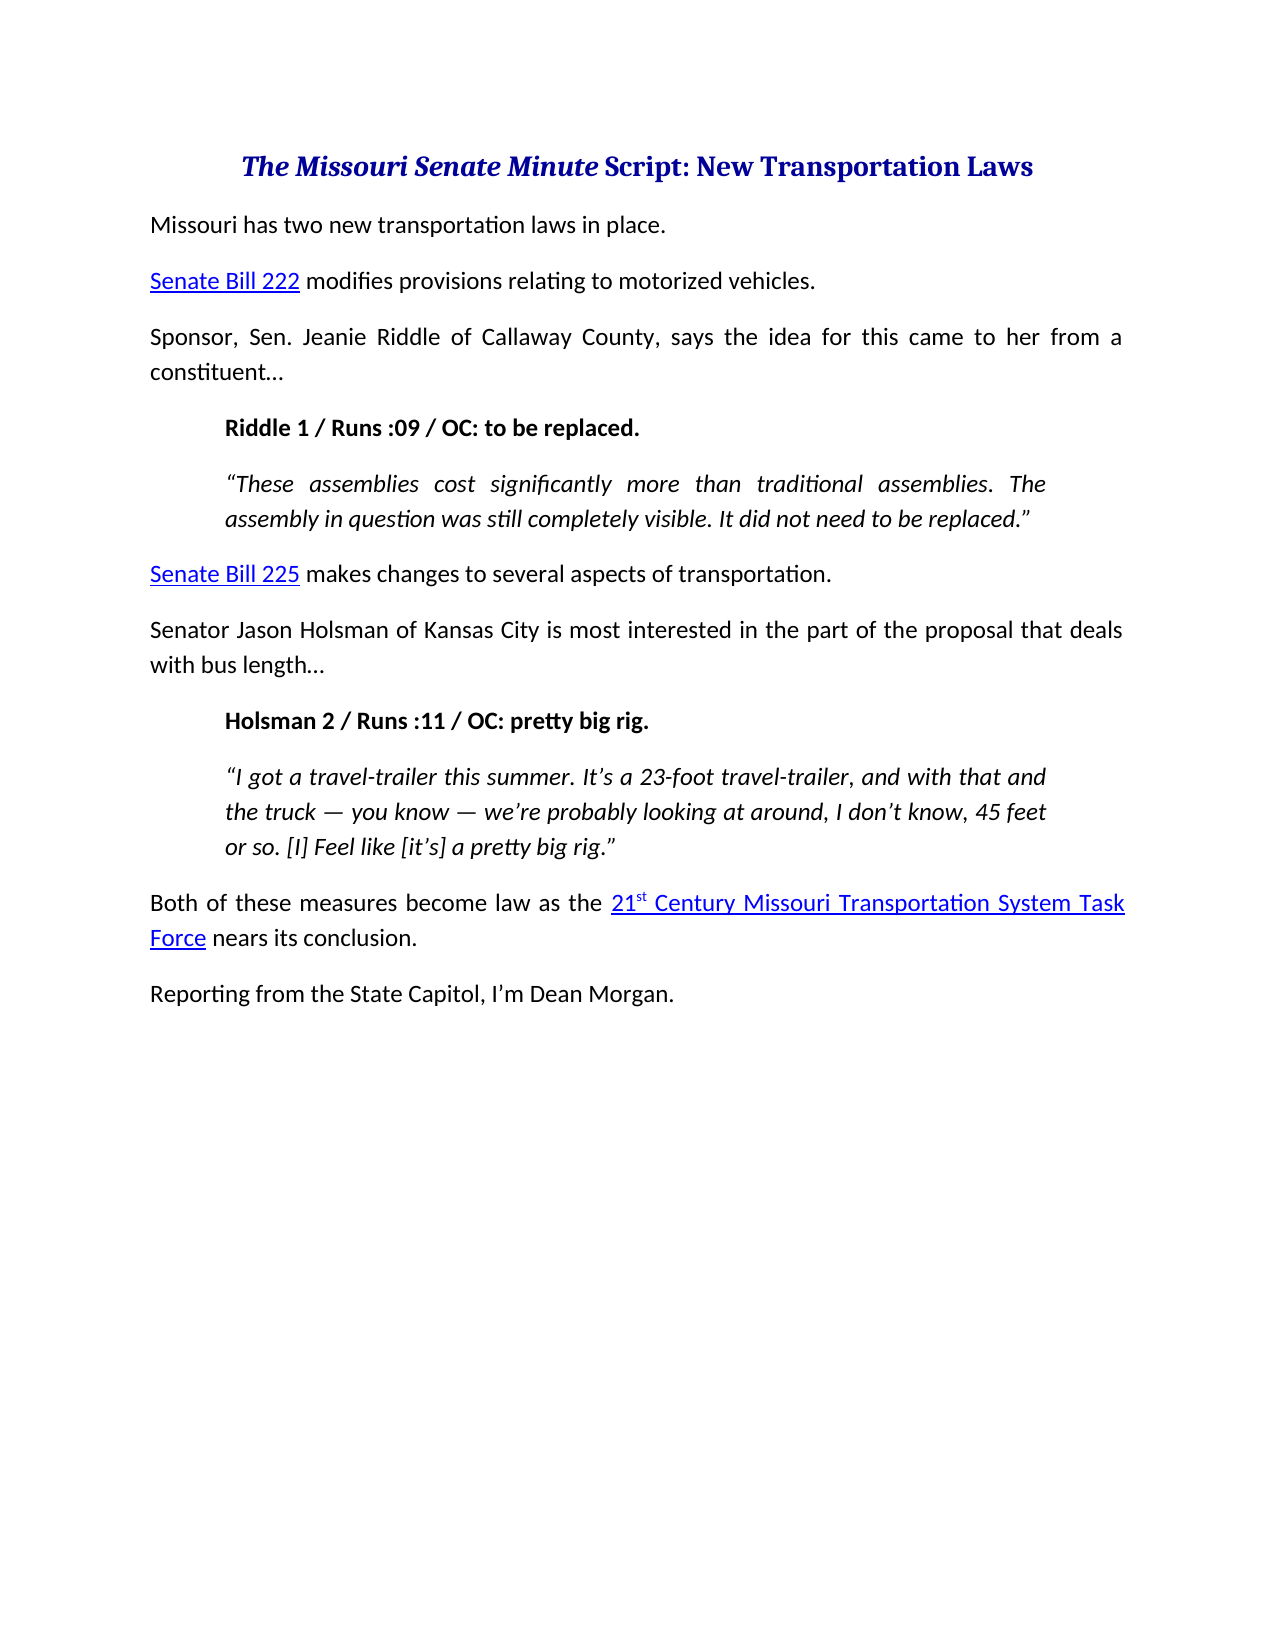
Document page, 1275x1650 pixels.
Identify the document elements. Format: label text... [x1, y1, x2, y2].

text Riddle 1 / Runs :09 / OC: to be replaced. [225, 412, 1125, 442]
text Senate Bill 225 makes changes to several aspects of transportation. [150, 558, 1125, 589]
text Senator Jason Holsman of Kansas City is most interested in the part of the proposal that deals with bus length… [150, 614, 1125, 680]
text “These assemblies cost significantly more than traditional assemblies. The assembly in question was still completely visible. It did not need to be replaced.” [225, 468, 1050, 533]
text The Missouri Senate Minute Script: New Transportation Laws [150, 150, 1125, 183]
text Missouri has two new transportation laws in place. [150, 209, 1125, 240]
text Both of these measures become law as the 21st Century Missouri Transportation System Task Force nears its conclusion. [150, 887, 1125, 952]
text Senate Bill 222 modifies provisions relating to motorized vehicles. [150, 265, 1125, 296]
text Sponsor, Sen. Jeanie Riddle of Callaway County, says the idea for this came to her from a constituent… [150, 321, 1125, 387]
text Reporting from the State Capitol, I’m Dean Morgan. [150, 978, 1125, 1008]
text Holsman 2 / Runs :11 / OC: pretty big rig. [225, 705, 1125, 736]
text “I got a travel-trailer this summer. It’s a 23-foot travel-trailer, and with that and the truck — you know — we’re probably looking at around, I don’t know, 45 feet or so. [I] Feel like [it’s] a pretty big rig.” [225, 761, 1050, 862]
